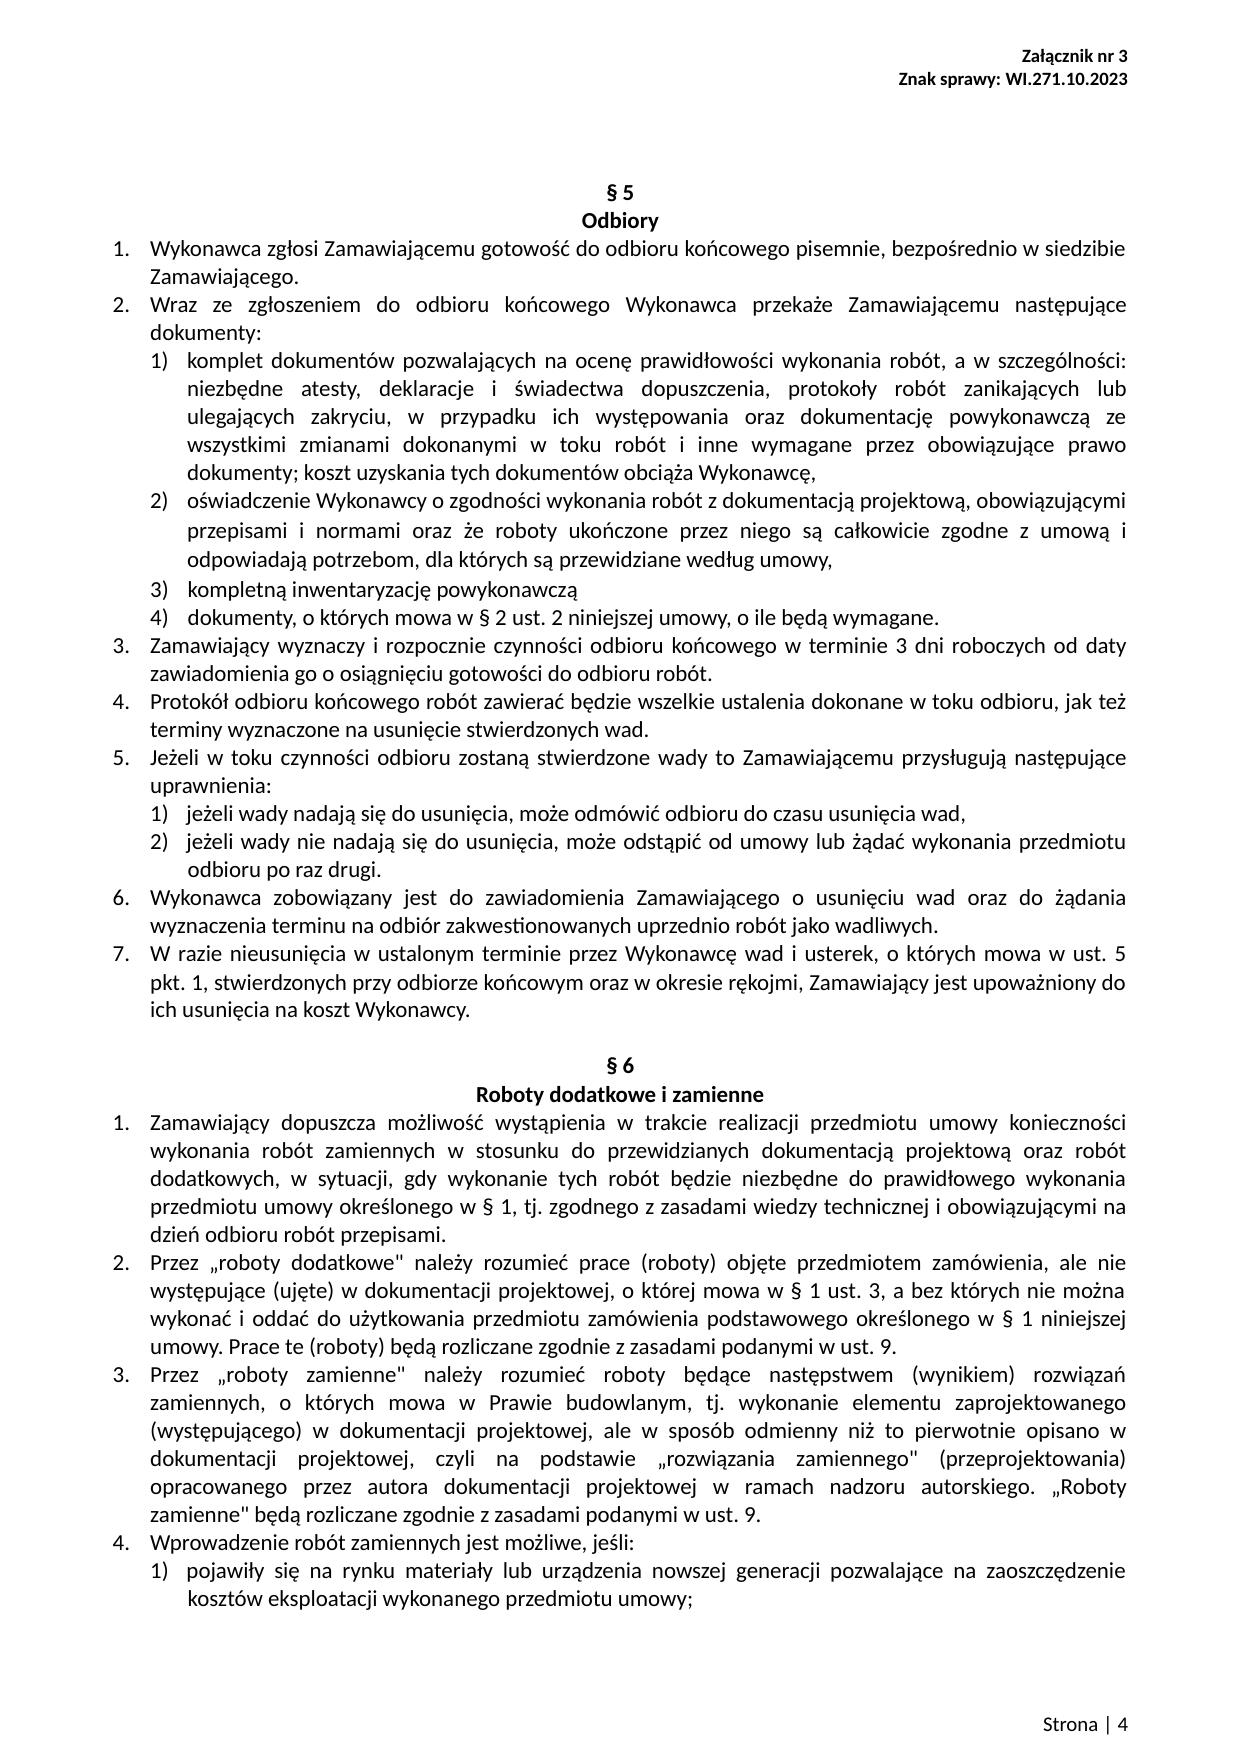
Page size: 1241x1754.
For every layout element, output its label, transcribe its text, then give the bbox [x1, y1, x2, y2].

text Odbiory [112, 206, 1128, 234]
list Wykonawca zobowiązany jest do zawiadomienia Zamawiającego o usunięciu wad oraz do żądania wyznaczenia terminu na odbiór zakwestionowanych uprzednio robót jako wadliwych. [112, 883, 1128, 939]
list pojawiły się na rynku materiały lub urządzenia nowszej generacji pozwalające na zaoszczędzenie kosztów eksploatacji wykonanego przedmiotu umowy; [150, 1556, 1128, 1612]
list jeżeli wady nadają się do usunięcia, może odmówić odbioru do czasu usunięcia wad, [150, 799, 1128, 827]
text § 6 [112, 1052, 1128, 1080]
text Roboty dodatkowe i zamienne [112, 1080, 1128, 1108]
list Wprowadzenie robót zamiennych jest możliwe, jeśli: [112, 1528, 1128, 1556]
list oświadczenie Wykonawcy o zgodności wykonania robót z dokumentacją projektową, obowiązującymi przepisami i normami oraz że roboty ukończone przez niego są całkowicie zgodne z umową i odpowiadają potrzebom, dla których są przewidziane według umowy, [150, 486, 1128, 574]
list kompletną inwentaryzację powykonawczą [150, 575, 1128, 603]
list Zamawiający wyznaczy i rozpocznie czynności odbioru końcowego w terminie 3 dni roboczych od daty zawiadomienia go o osiągnięciu gotowości do odbioru robót. [112, 631, 1128, 687]
list komplet dokumentów pozwalających na ocenę prawidłowości wykonania robót, a w szczególności: niezbędne atesty, deklaracje i świadectwa dopuszczenia, protokoły robót zanikających lub ulegających zakryciu, w przypadku ich występowania oraz dokumentację powykonawczą ze wszystkimi zmianami dokonanymi w toku robót i inne wymagane przez obowiązujące prawo dokumenty; koszt uzyskania tych dokumentów obciąża Wykonawcę, [150, 346, 1128, 486]
text § 5 [112, 178, 1128, 206]
list W razie nieusunięcia w ustalonym terminie przez Wykonawcę wad i usterek, o których mowa w ust. 5 pkt. 1, stwierdzonych przy odbiorze końcowym oraz w okresie rękojmi, Zamawiający jest upoważniony do ich usunięcia na koszt Wykonawcy. [112, 939, 1128, 1024]
list Wykonawca zgłosi Zamawiającemu gotowość do odbioru końcowego pisemnie, bezpośrednio w siedzibie Zamawiającego. [112, 234, 1128, 290]
list Zamawiający dopuszcza możliwość wystąpienia w trakcie realizacji przedmiotu umowy konieczności wykonania robót zamiennych w stosunku do przewidzianych dokumentacją projektową oraz robót dodatkowych, w sytuacji, gdy wykonanie tych robót będzie niezbędne do prawidłowego wykonania przedmiotu umowy określonego w § 1, tj. zgodnego z zasadami wiedzy technicznej i obowiązującymi na dzień odbioru robót przepisami. [112, 1108, 1128, 1248]
list Przez „roboty dodatkowe" należy rozumieć prace (roboty) objęte przedmiotem zamówienia, ale nie występujące (ujęte) w dokumentacji projektowej, o której mowa w § 1 ust. 3, a bez których nie można wykonać i oddać do użytkowania przedmiotu zamówienia podstawowego określonego w § 1 niniejszej umowy. Prace te (roboty) będą rozliczane zgodnie z zasadami podanymi w ust. 9. [112, 1248, 1128, 1360]
list Przez „roboty zamienne" należy rozumieć roboty będące następstwem (wynikiem) rozwiązań zamiennych, o których mowa w Prawie budowlanym, tj. wykonanie elementu zaprojektowanego (występującego) w dokumentacji projektowej, ale w sposób odmienny niż to pierwotnie opisano w dokumentacji projektowej, czyli na podstawie „rozwiązania zamiennego" (przeprojektowania) opracowanego przez autora dokumentacji projektowej w ramach nadzoru autorskiego. „Roboty zamienne" będą rozliczane zgodnie z zasadami podanymi w ust. 9. [112, 1360, 1128, 1528]
list Wraz ze zgłoszeniem do odbioru końcowego Wykonawca przekaże Zamawiającemu następujące dokumenty: [112, 290, 1128, 346]
list dokumenty, o których mowa w § 2 ust. 2 niniejszej umowy, o ile będą wymagane. [150, 603, 1128, 631]
list jeżeli wady nie nadają się do usunięcia, może odstąpić od umowy lub żądać wykonania przedmiotu odbioru po raz drugi. [150, 827, 1128, 883]
list Protokół odbioru końcowego robót zawierać będzie wszelkie ustalenia dokonane w toku odbioru, jak też terminy wyznaczone na usunięcie stwierdzonych wad. [112, 687, 1128, 743]
list Jeżeli w toku czynności odbioru zostaną stwierdzone wady to Zamawiającemu przysługują następujące uprawnienia: [112, 743, 1128, 799]
